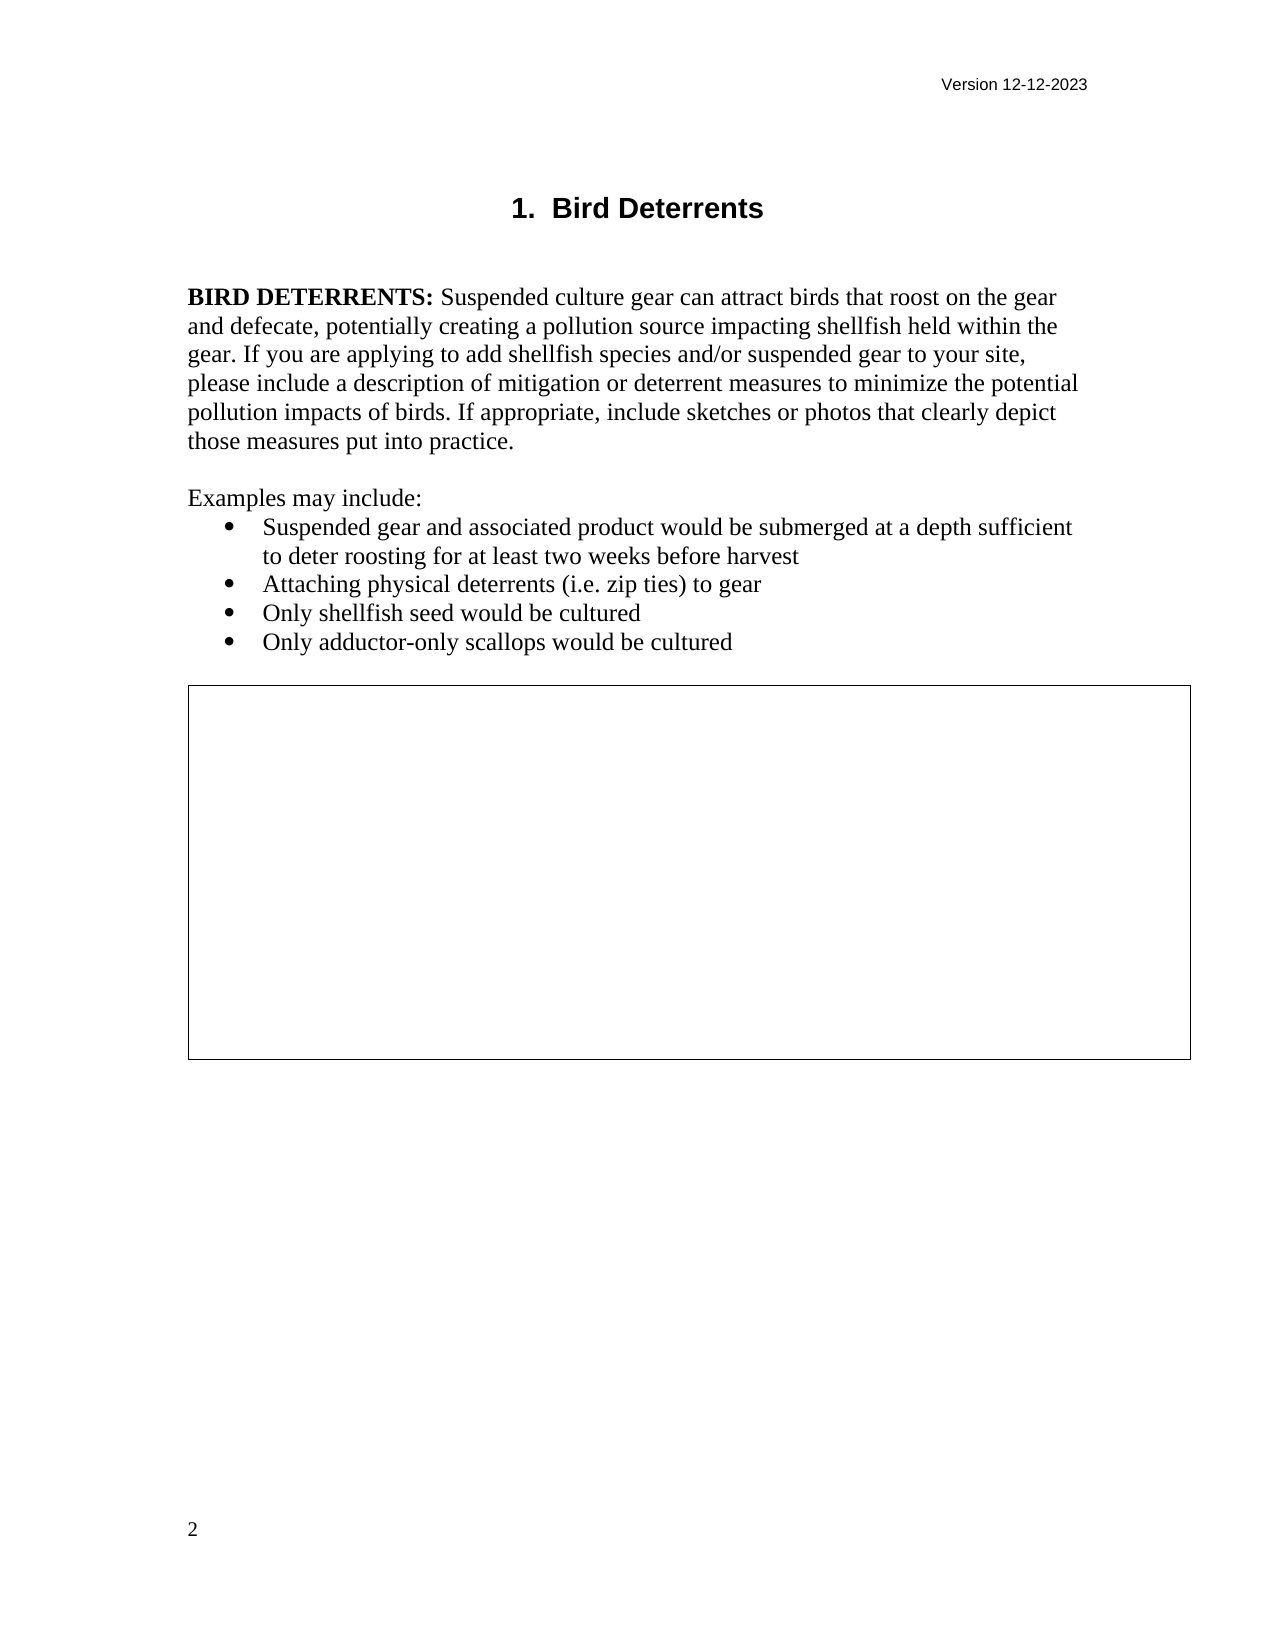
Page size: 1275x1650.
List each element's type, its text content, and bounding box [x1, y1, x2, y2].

list Suspended gear and associated product would be submerged at a depth sufficient to deter roosting for at least two weeks before harvest [225, 512, 1087, 569]
list Only shellfish seed would be cultured [225, 598, 1087, 627]
list Attaching physical deterrents (i.e. zip ties) to gear [225, 569, 1087, 598]
table_header [189, 686, 1190, 1059]
list 1. Bird Deterrents [187, 191, 1087, 224]
text Examples may include: [187, 483, 1087, 512]
list Only adductor-only scallops would be cultured [225, 627, 1087, 656]
text BIRD DETERRENTS: Suspended culture gear can attract birds that roost on the gear and defecate, potentially creating a pollution source impacting shellfish held within the gear. If you are applying to add shellfish species and/or suspended gear to your site, please include a description of mitigation or deterrent measures to minimize the potential pollution impacts of birds. If appropriate, include sketches or photos that clearly depict those measures put into practice. [187, 282, 1087, 454]
